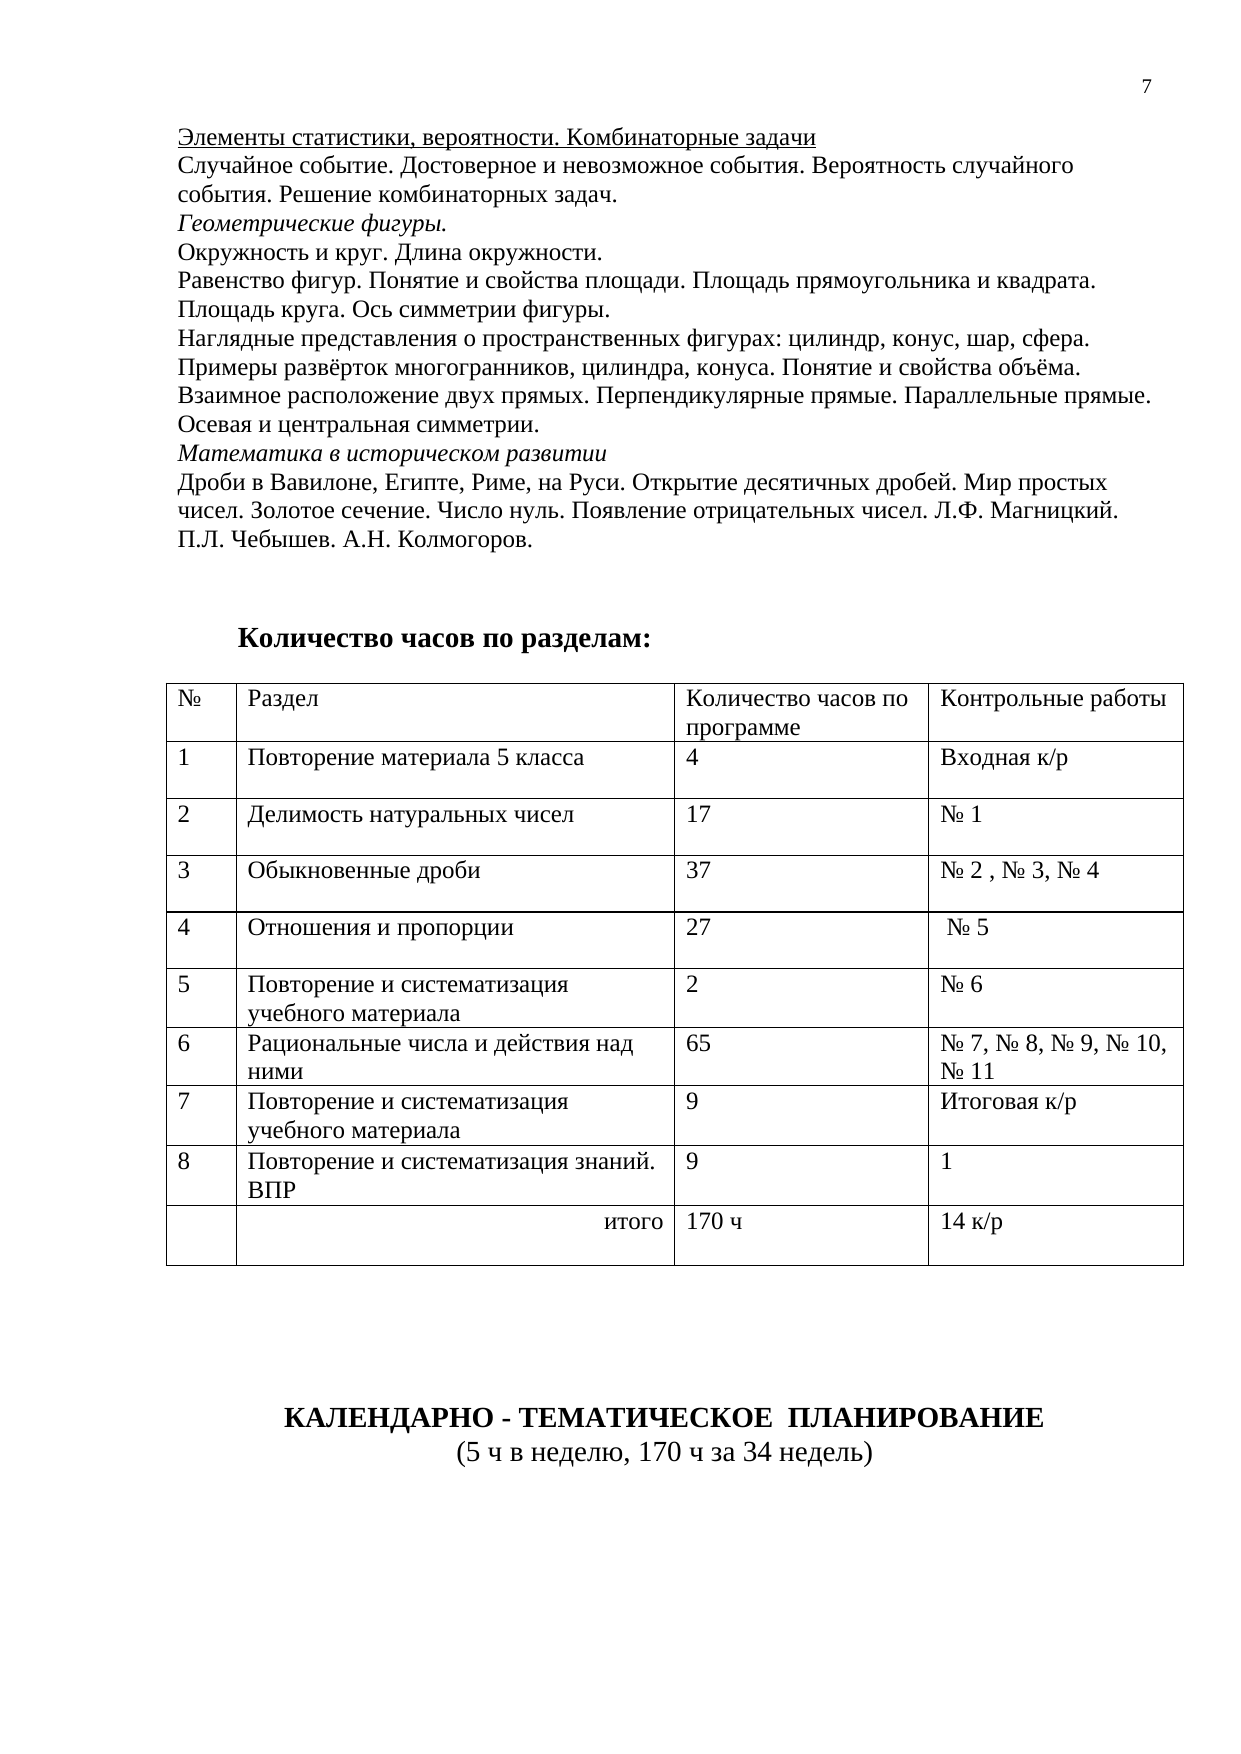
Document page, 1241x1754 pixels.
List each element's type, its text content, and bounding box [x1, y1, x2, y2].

table_cell Повторение и систематизация учебного материала [237, 969, 674, 1027]
table_cell 2 [167, 799, 236, 854]
table_cell итого [237, 1206, 674, 1265]
table_cell 170 ч [675, 1206, 928, 1265]
text (5 ч в неделю, 170 ч за 34 недель) [177, 1434, 1152, 1467]
table_header Контрольные работы [929, 684, 1183, 741]
table_cell Делимость натуральных чисел [237, 799, 674, 854]
table_cell № 6 [929, 969, 1183, 1027]
text Количество часов по разделам: [238, 620, 1152, 654]
table_cell № 5 [929, 913, 1183, 968]
table_header Количество часов по программе [675, 684, 928, 741]
text Элементы статистики, вероятности. Комбинаторные задачи [177, 122, 1152, 151]
table_cell № 7, № 8, № 9, № 10, № 11 [929, 1028, 1183, 1085]
text Дроби в Вавилоне, Египте, Риме, на Руси. Открытие десятичных дробей. Мир простых чисел. Золотое сечение. Число нуль. Появление отрицательных чисел. Л.Ф. Магницкий. П.Л. Чебышев. А.Н. Колмогоров. [177, 467, 1152, 553]
table_cell Итоговая к/р [929, 1086, 1183, 1145]
table_cell № 2 , № 3, № 4 [929, 856, 1183, 911]
text Взаимное расположение двух прямых. Перпендикулярные прямые. Параллельные прямые. [177, 381, 1152, 409]
table_cell № 1 [929, 799, 1183, 854]
table_cell 1 [929, 1146, 1183, 1205]
table_cell [167, 1206, 236, 1265]
text Наглядные представления о пространственных фигурах: цилиндр, конус, шар, сфера. Примеры развёрток многогранников, цилиндра, конуса. Понятие и свойства объёма. [177, 323, 1152, 381]
table_cell Повторение и систематизация знаний. ВПР [237, 1146, 674, 1205]
text Равенство фигур. Понятие и свойства площади. Площадь прямоугольника и квадрата. Площадь круга. Ось симметрии фигуры. [177, 266, 1152, 323]
table_cell 8 [167, 1146, 236, 1205]
table_cell 14 к/р [929, 1206, 1183, 1265]
table_cell 2 [675, 969, 928, 1027]
table_cell 65 [675, 1028, 928, 1085]
table_header Раздел [237, 684, 674, 741]
table_cell 3 [167, 856, 236, 911]
table_cell 7 [167, 1086, 236, 1145]
table_cell Обыкновенные дроби [237, 856, 674, 911]
table_cell 5 [167, 969, 236, 1027]
text Окружность и круг. Длина окружности. [177, 237, 1152, 266]
table_cell 6 [167, 1028, 236, 1085]
table_header № [167, 684, 236, 741]
table_cell Входная к/р [929, 742, 1183, 798]
text КАЛЕНДАРНО - ТЕМАТИЧЕСКОЕ ПЛАНИРОВАНИЕ [177, 1400, 1152, 1434]
text Осевая и центральная симметрии. [177, 409, 1152, 438]
table_cell 4 [675, 742, 928, 798]
table_cell Рациональные числа и действия над ними [237, 1028, 674, 1085]
text Случайное событие. Достоверное и невозможное события. Вероятность случайного события. Решение комбинаторных задач. [177, 151, 1152, 208]
table_cell 9 [675, 1086, 928, 1145]
table_cell 9 [675, 1146, 928, 1205]
table_cell 37 [675, 856, 928, 911]
table_cell Повторение и систематизация учебного материала [237, 1086, 674, 1145]
table_cell 4 [167, 913, 236, 968]
table_cell Повторение материала 5 класса [237, 742, 674, 798]
text Геометрические фигуры. [177, 208, 1152, 237]
table_cell 1 [167, 742, 236, 798]
table_cell Отношения и пропорции [237, 913, 674, 968]
table_cell 27 [675, 913, 928, 968]
table_cell 17 [675, 799, 928, 854]
text Математика в историческом развитии [177, 438, 1152, 467]
